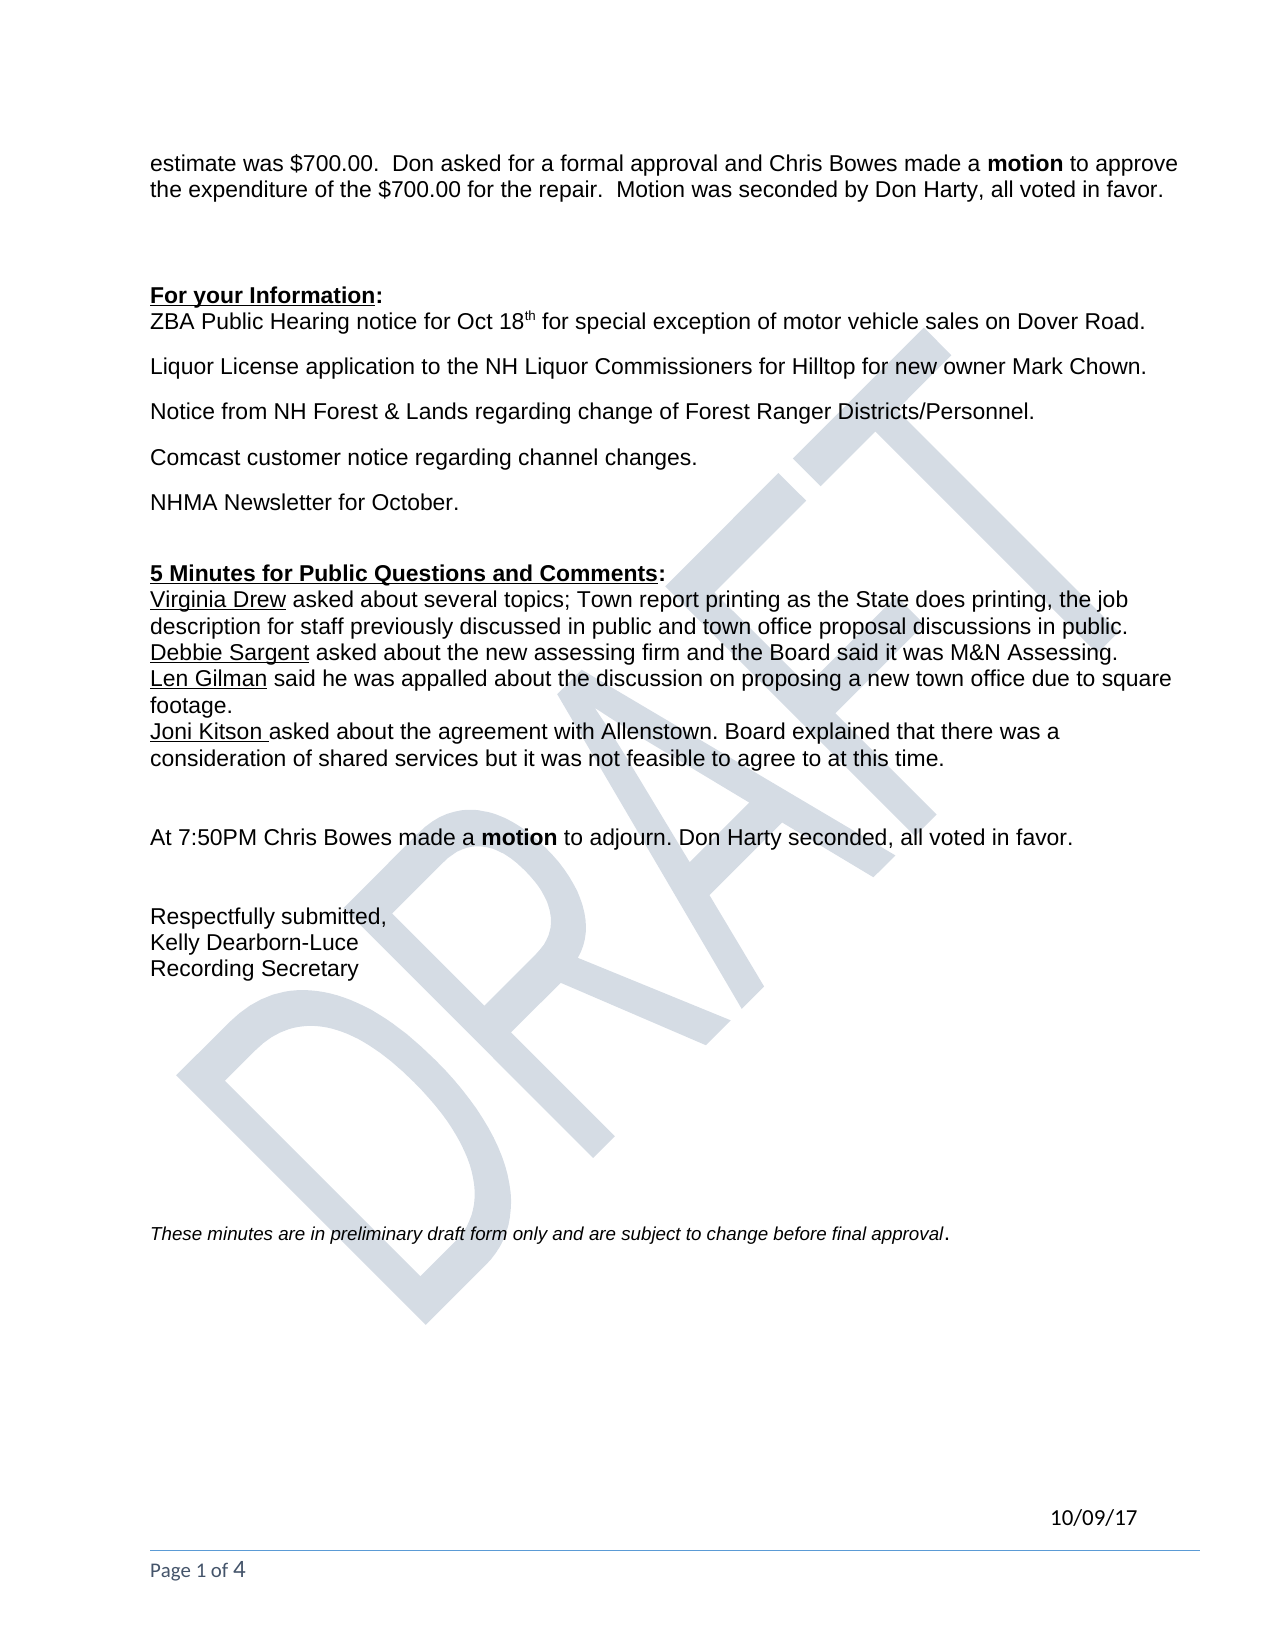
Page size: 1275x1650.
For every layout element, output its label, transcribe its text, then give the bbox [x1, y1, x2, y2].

text Virginia Drew asked about several topics; Town report printing as the State does printing, the job description for staff previously discussed in public and town office proposal discussions in public. [150, 586, 1200, 639]
text Respectfully submitted, [150, 903, 1200, 929]
text NHMA Newsletter for October. [150, 488, 1200, 515]
text Kelly Dearborn-Luce [150, 929, 1200, 955]
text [150, 150, 1200, 203]
text Liquor License application to the NH Liquor Commissioners for Hilltop for new owner Mark Chown. [150, 353, 1200, 379]
text Comcast customer notice regarding channel changes. [150, 443, 1200, 470]
text These minutes are in preliminary draft form only and are subject to change before final approval. [150, 1219, 1200, 1245]
text Recording Secretary [150, 955, 1200, 982]
text Notice from NH Forest & Lands regarding change of Forest Ranger Districts/Personnel. [150, 398, 1200, 425]
text At 7:50PM Chris Bowes made a motion to adjourn. Don Harty seconded, all voted in favor. [150, 823, 1200, 850]
text 5 Minutes for Public Questions and Comments: [150, 560, 1200, 586]
text Joni Kitson asked about the agreement with Allenstown. Board explained that there was a consideration of shared services but it was not feasible to agree to at this time. [150, 718, 1200, 771]
text Len Gilman said he was appalled about the discussion on proposing a new town office due to square footage. [150, 665, 1200, 718]
text Debbie Sargent asked about the new assessing firm and the Board said it was M&N Assessing. [150, 639, 1200, 665]
text For your Information: [150, 282, 1200, 308]
text ZBA Public Hearing notice for Oct 18th for special exception of motor vehicle sales on Dover Road. [150, 308, 1200, 334]
